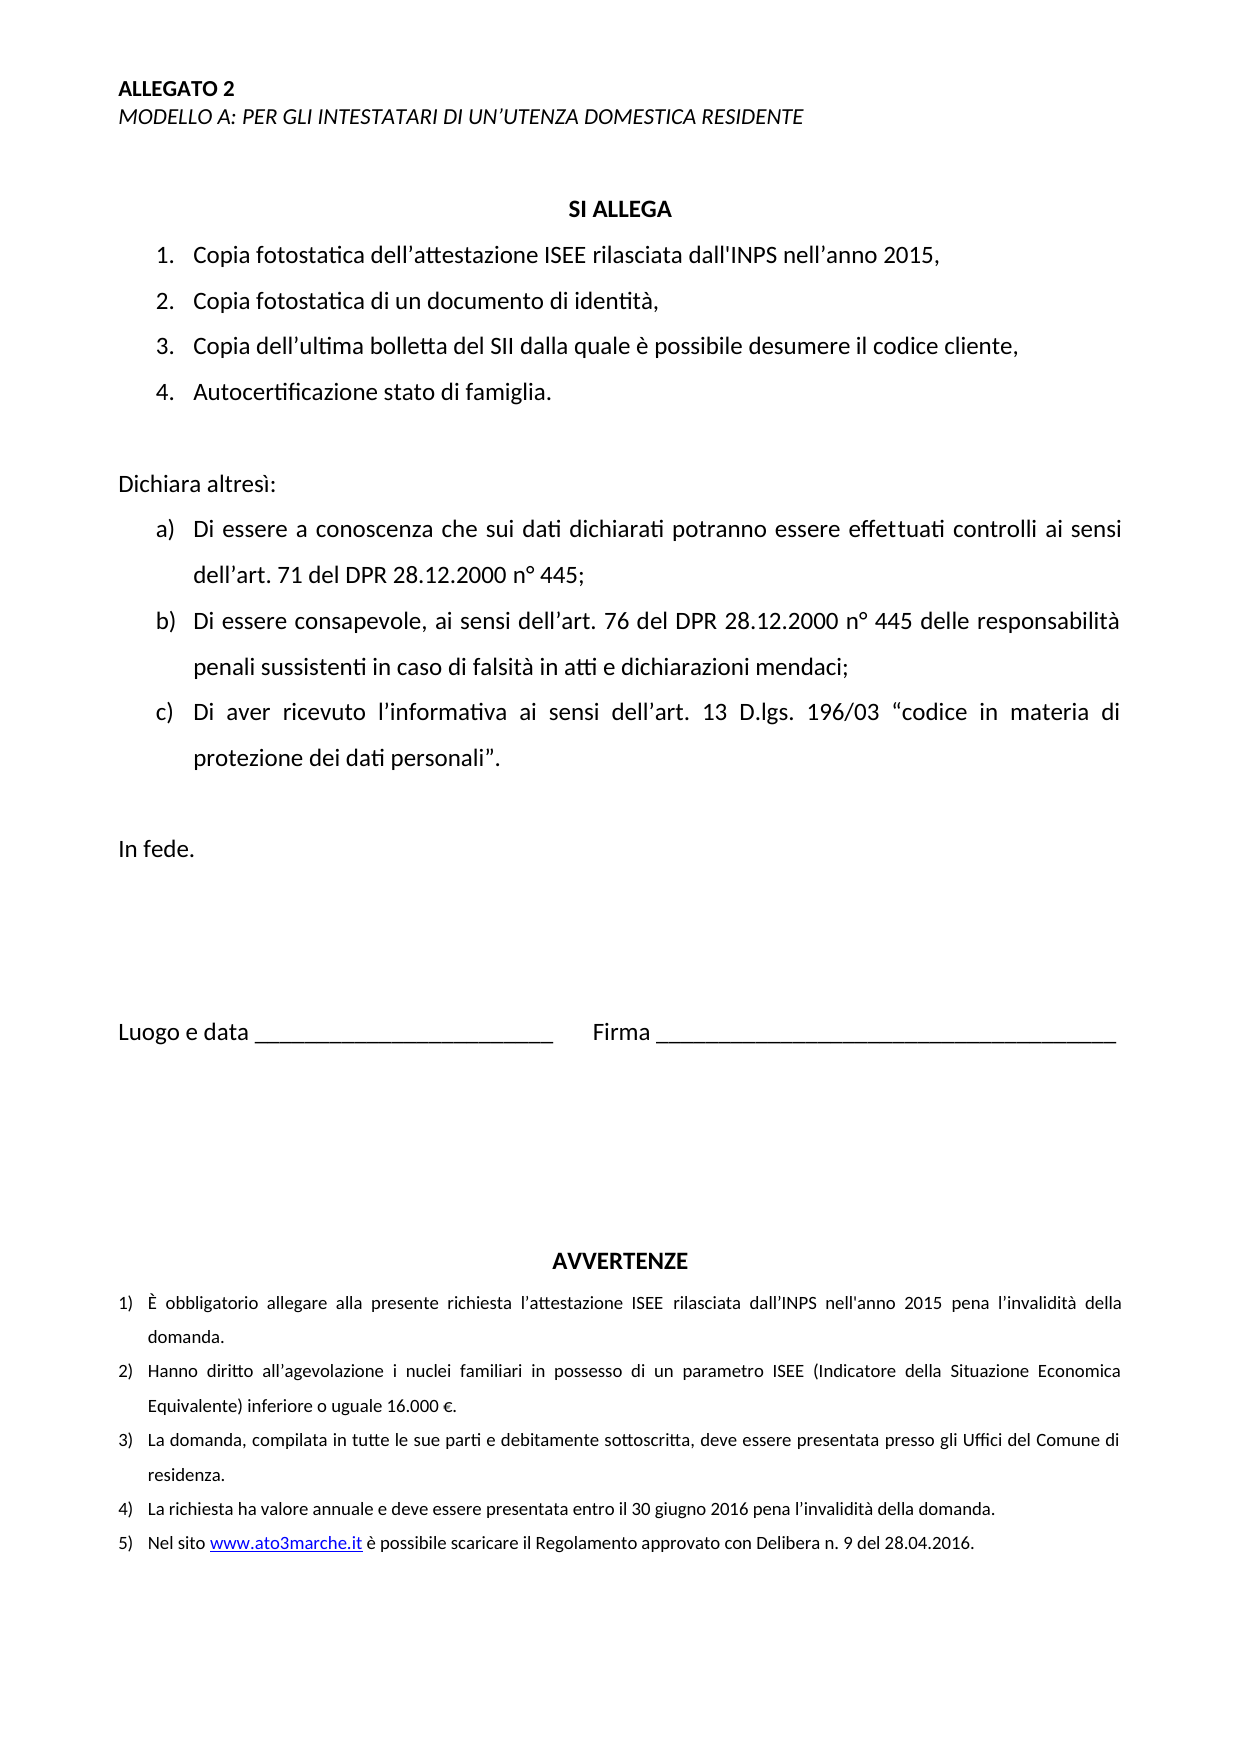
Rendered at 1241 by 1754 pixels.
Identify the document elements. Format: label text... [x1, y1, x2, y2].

list La domanda, compilata in tutte le sue parti e debitamente sottoscritta, deve essere presentata presso gli Uffici del Comune di residenza. [118, 1428, 1122, 1486]
list Di aver ricevuto l’informativa ai sensi dell’art. 13 D.lgs. 196/03 “codice in materia di protezione dei dati personali”. [156, 696, 1122, 773]
text Dichiara altresì: [118, 468, 1122, 498]
list Nel sito www.ato3marche.it è possibile scaricare il Regolamento approvato con Delibera n. 9 del 28.04.2016. [118, 1531, 1122, 1554]
list Copia fotostatica dell’attestazione ISEE rilasciata dall'INPS nell’anno 2015, [156, 239, 1122, 269]
list Copia dell’ultima bolletta del SII dalla quale è possibile desumere il codice cliente, [156, 331, 1122, 361]
list Hanno diritto all’agevolazione i nuclei familiari in possesso di un parametro ISEE (Indicatore della Situazione Economica Equivalente) inferiore o uguale 16.000 €. [118, 1359, 1122, 1417]
text SI ALLEGA [118, 193, 1122, 224]
text Luogo e data ________________________ Firma _____________________________________ [118, 1016, 1122, 1047]
list È obbligatorio allegare alla presente richiesta l’attestazione ISEE rilasciata dall’INPS nell'anno 2015 pena l’invalidità della domanda. [118, 1291, 1122, 1348]
text In fede. [118, 833, 1122, 864]
list La richiesta ha valore annuale e deve essere presentata entro il 30 giugno 2016 pena l’invalidità della domanda. [118, 1497, 1122, 1520]
list Copia fotostatica di un documento di identità, [156, 285, 1122, 315]
list Di essere a conoscenza che sui dati dichiarati potranno essere effettuati controlli ai sensi dell’art. 71 del DPR 28.12.2000 n° 445; [156, 513, 1122, 590]
text AVVERTENZE [118, 1245, 1122, 1276]
list Di essere consapevole, ai sensi dell’art. 76 del DPR 28.12.2000 n° 445 delle responsabilità penali sussistenti in caso di falsità in atti e dichiarazioni mendaci; [156, 605, 1122, 681]
list Autocertificazione stato di famiglia. [156, 376, 1122, 407]
